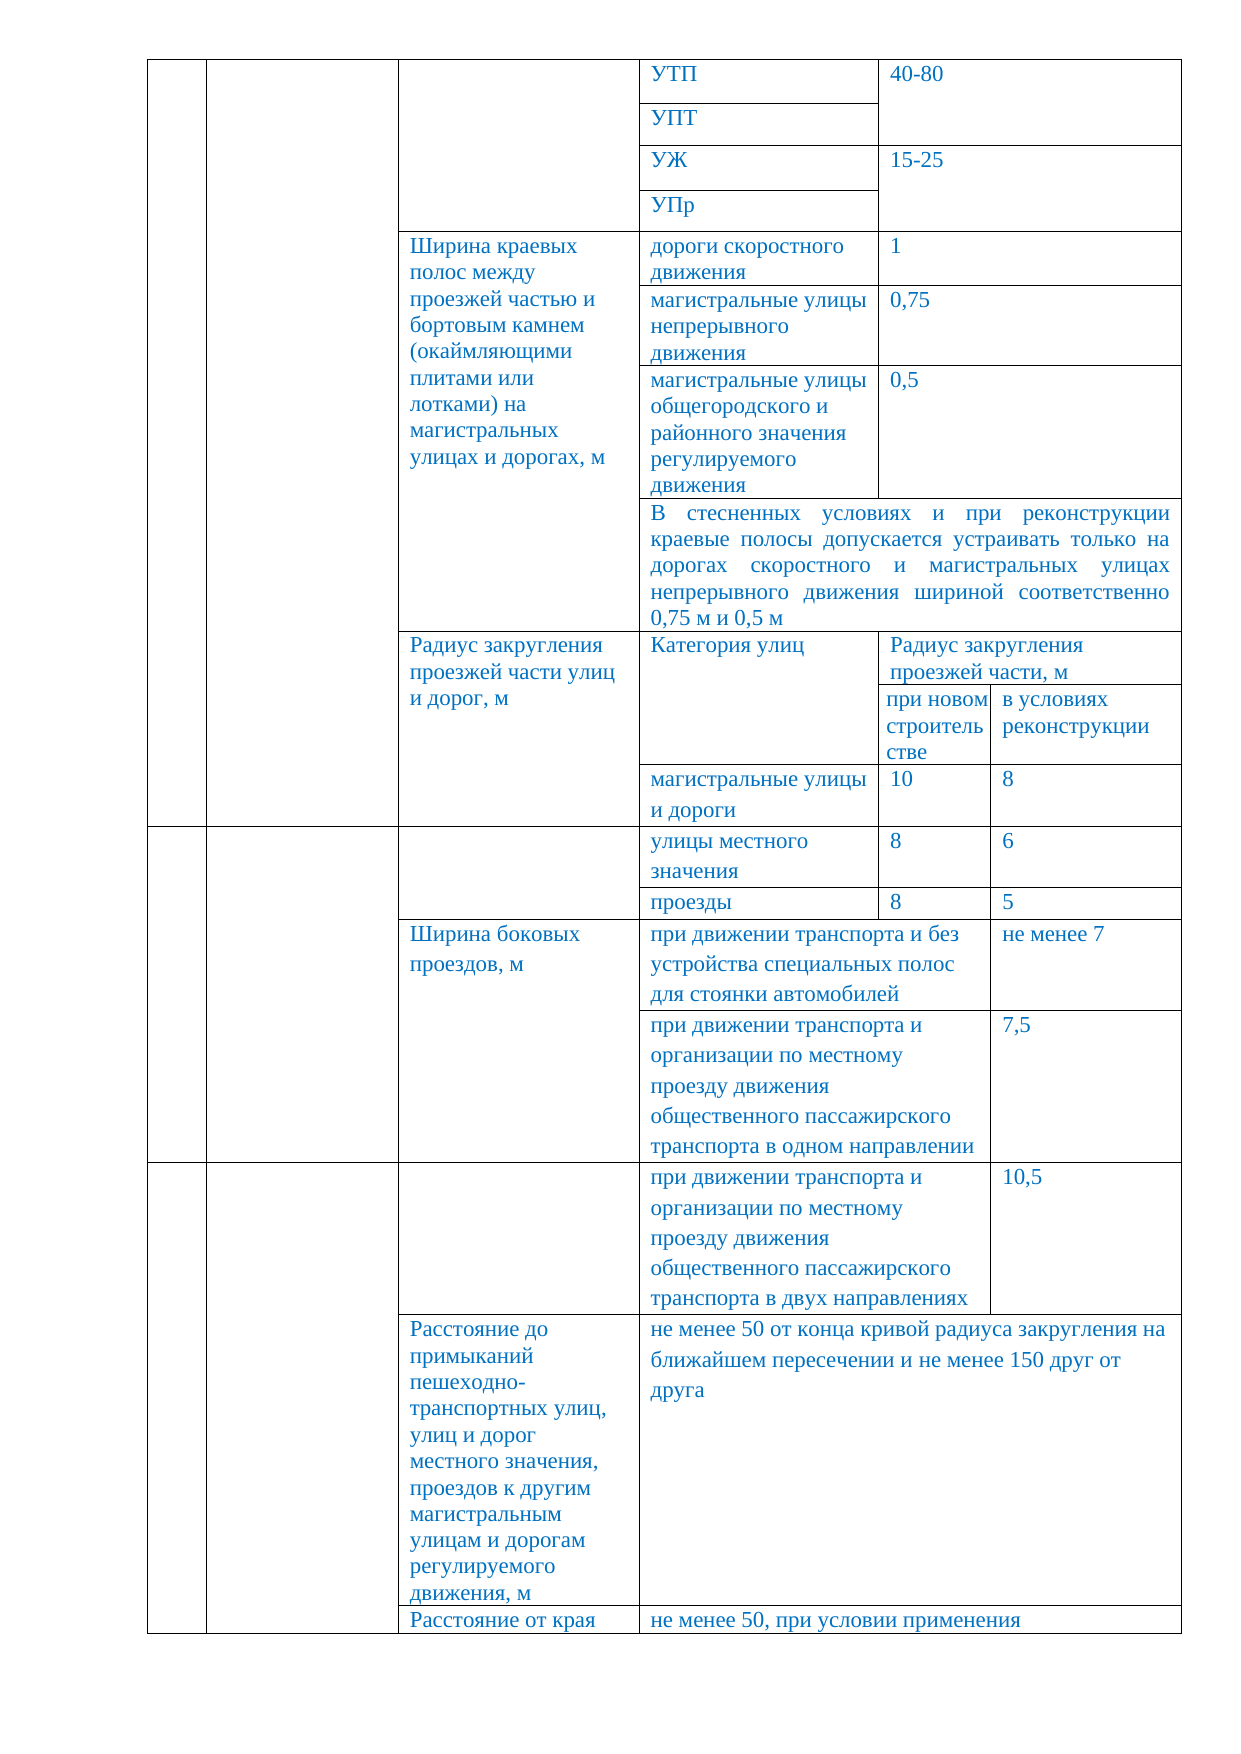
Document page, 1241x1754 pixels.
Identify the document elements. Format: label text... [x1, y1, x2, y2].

table_cell 10,5 [991, 1163, 1181, 1314]
table_cell Ширина краевых полос между проезжей частью и бортовым камнем (окаймляющими плитами или лотками) на магистральных улицах и дорогах, м [399, 232, 639, 631]
table_cell Радиус закругления проезжей части улиц и дорог, м [399, 632, 639, 826]
table_cell [399, 1163, 639, 1314]
table_cell Расстояние до примыканий пешеходно-транспортных улиц, улиц и дорог местного значения, проездов к другим магистральным улицам и дорогам регулируемого движения, м [399, 1315, 639, 1605]
table_cell 1 [879, 232, 1181, 285]
table_cell 0,5 [879, 366, 1181, 498]
table_cell не менее 7 [991, 920, 1181, 1010]
table_cell 5 [991, 888, 1181, 918]
table_cell дороги скоростного движения [640, 232, 878, 285]
table_cell УЖ [640, 146, 878, 190]
table_cell Ширина боковых проездов, м [399, 920, 639, 1162]
table_cell в условиях реконструкции [991, 685, 1181, 764]
table_cell магистральные улицы непрерывного движения [640, 286, 878, 365]
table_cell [640, 1606, 1181, 1633]
table_cell 8 [879, 888, 990, 918]
table_cell УТП [640, 60, 878, 103]
table_cell УПТ [640, 104, 878, 145]
table_cell 6 [991, 827, 1181, 887]
table_cell 8 [879, 827, 990, 887]
table_cell 40-80 [879, 60, 1181, 145]
table_cell [207, 827, 398, 1162]
table_cell 8 [991, 765, 1181, 826]
table_cell УПр [640, 191, 878, 231]
table_cell магистральные улицы общегородского и районного значения регулируемого движения [640, 366, 878, 498]
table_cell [399, 1606, 639, 1633]
table_cell при движении транспорта и организации по местному проезду движения общественного пассажирского транспорта в одном направлении [640, 1011, 990, 1162]
table_cell [148, 827, 206, 1162]
table_cell проезды [640, 888, 878, 918]
table_cell Радиус закругления проезжей части, м [879, 632, 1181, 684]
table_cell 10 [879, 765, 990, 826]
table_cell [399, 827, 639, 918]
table_cell при движении транспорта и организации по местному проезду движения общественного пассажирского транспорта в двух направлениях [640, 1163, 990, 1314]
table_cell при новом строительстве [879, 685, 990, 764]
table_cell [148, 1163, 206, 1633]
table_cell при движении транспорта и без устройства специальных полос для стоянки автомобилей [640, 920, 990, 1010]
table_cell 0,75 [879, 286, 1181, 365]
table_cell Категория улиц [640, 632, 878, 764]
table_cell улицы местного значения [640, 827, 878, 887]
table_cell В стесненных условиях и при реконструкции краевые полосы допускается устраивать только на дорогах скоростного и магистральных улицах непрерывного движения шириной соответственно 0,75 м и 0,5 м [640, 499, 1181, 631]
table_cell [207, 1163, 398, 1633]
table_cell 7,5 [991, 1011, 1181, 1162]
table_cell магистральные улицы и дороги [640, 765, 878, 826]
table_cell 15-25 [879, 146, 1181, 231]
table_cell не менее 50 от конца кривой радиуса закругления на ближайшем пересечении и не менее 150 друг от друга [640, 1315, 1181, 1605]
